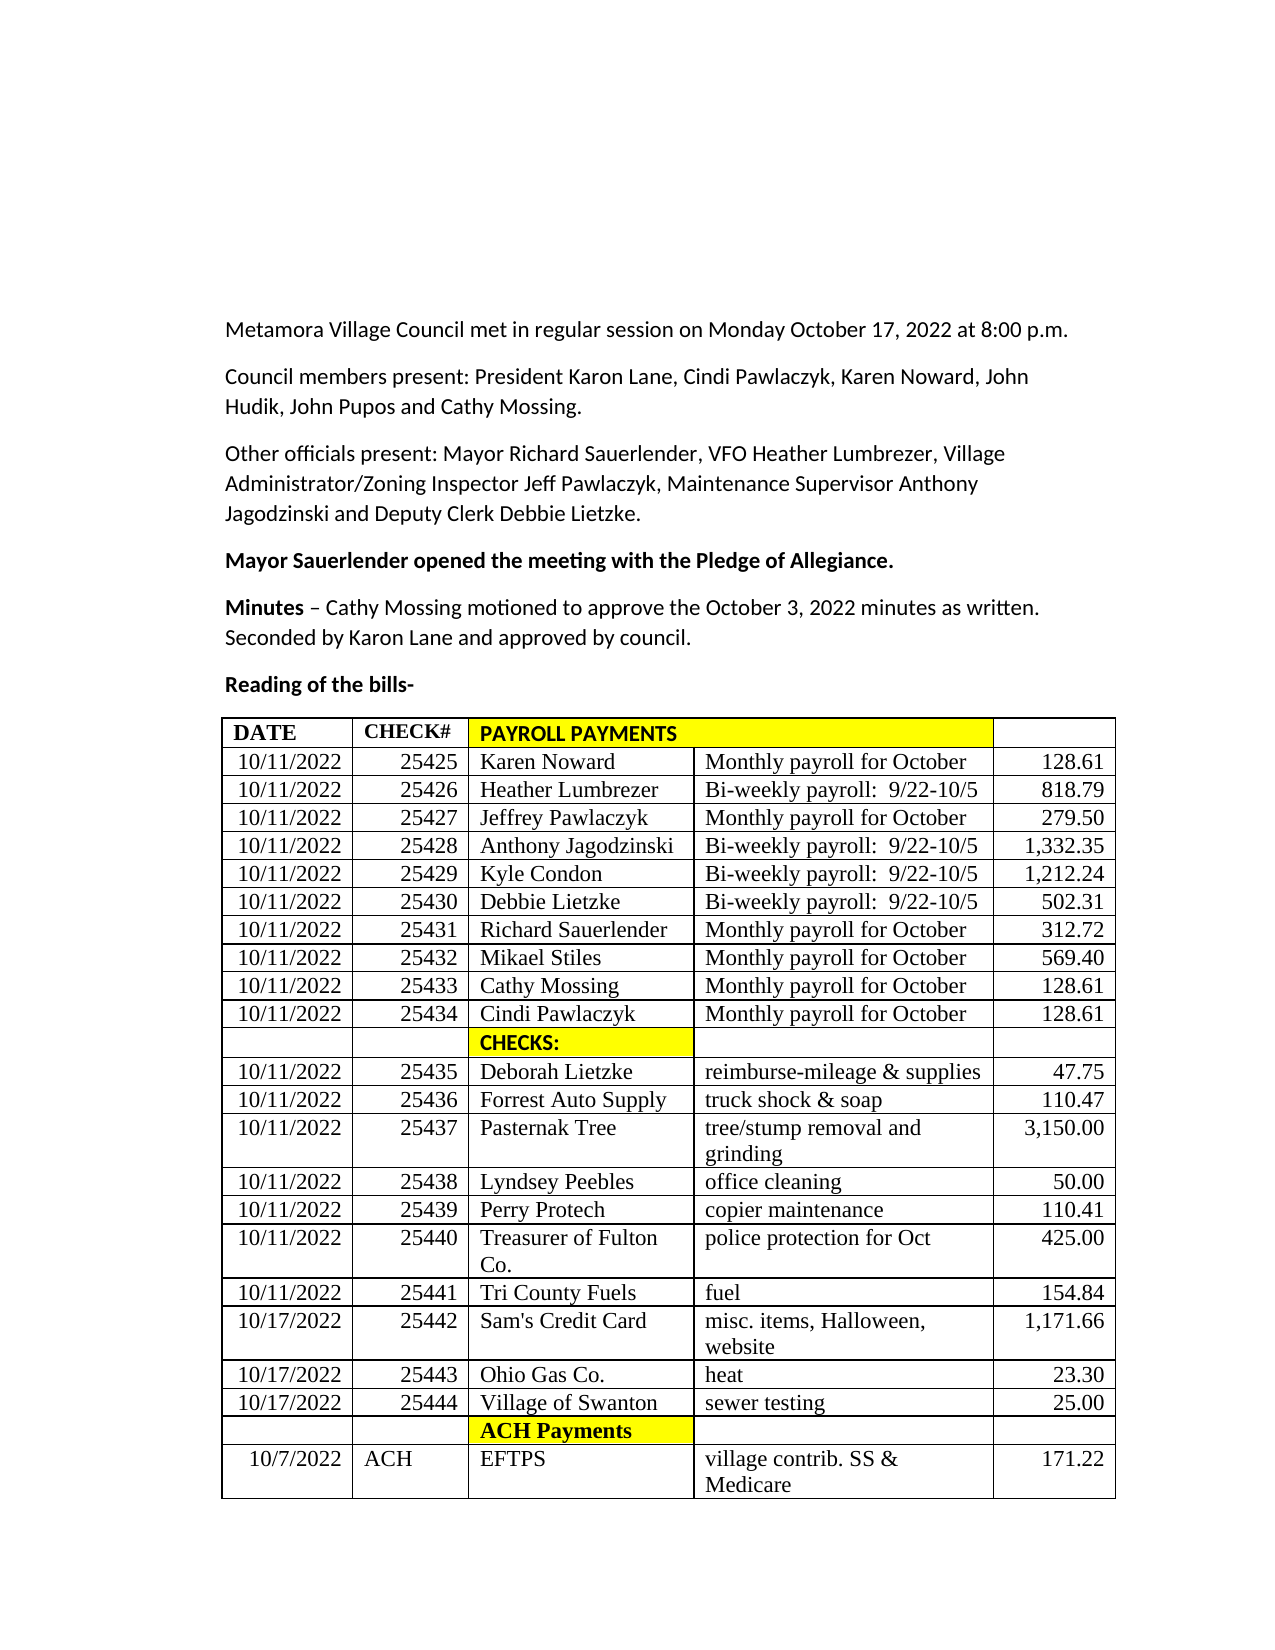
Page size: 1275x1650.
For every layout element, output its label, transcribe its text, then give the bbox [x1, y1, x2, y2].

table_cell copier maintenance [695, 1196, 993, 1223]
table_cell Heather Lumbrezer [469, 776, 693, 803]
table_cell CHECKS: [469, 1028, 693, 1056]
table_cell fuel [695, 1279, 993, 1305]
table_cell Richard Sauerlender [469, 916, 693, 943]
table_cell Lyndsey Peebles [469, 1168, 693, 1195]
table_cell 25427 [353, 804, 468, 831]
table_cell 10/11/2022 [223, 748, 352, 775]
table_header PAYROLL PAYMENTS [469, 719, 993, 747]
table_header [994, 719, 1115, 747]
table_cell 1,212.24 [994, 860, 1115, 887]
table_cell 425.00 [994, 1225, 1115, 1277]
table_cell Cathy Mossing [469, 972, 693, 999]
table_cell 25426 [353, 776, 468, 803]
table_cell Bi-weekly payroll: 9/22-10/5 [695, 832, 993, 859]
table_cell 3,150.00 [994, 1114, 1115, 1167]
table_cell reimburse-mileage & supplies [695, 1058, 993, 1084]
table_cell 25433 [353, 972, 468, 999]
table_cell Bi-weekly payroll: 9/22-10/5 [695, 776, 993, 803]
table_cell Deborah Lietzke [469, 1058, 693, 1084]
table_cell Treasurer of Fulton Co. [469, 1225, 693, 1277]
table_cell 25428 [353, 832, 468, 859]
table_cell 110.47 [994, 1086, 1115, 1112]
table_cell 25438 [353, 1168, 468, 1195]
table_cell EFTPS [469, 1445, 693, 1498]
table_cell village contrib. SS & Medicare [695, 1445, 993, 1498]
table_cell 25440 [353, 1225, 468, 1277]
table_cell 25425 [353, 748, 468, 775]
table_cell 25431 [353, 916, 468, 943]
table_cell Sam's Credit Card [469, 1307, 693, 1359]
table_cell 10/11/2022 [223, 945, 352, 971]
table_cell 10/11/2022 [223, 1225, 352, 1277]
table_cell Debbie Lietzke [469, 888, 693, 915]
table_cell [223, 1417, 352, 1443]
table_cell truck shock & soap [695, 1086, 993, 1112]
table_cell 10/17/2022 [223, 1389, 352, 1415]
table_cell 23.30 [994, 1361, 1115, 1387]
text Minutes – Cathy Mossing motioned to approve the October 3, 2022 minutes as written. Seconded by Karon Lane and approved by council. [225, 593, 1087, 651]
table_cell misc. items, Halloween, website [695, 1307, 993, 1359]
table_cell 25442 [353, 1307, 468, 1359]
table_cell Perry Protech [469, 1196, 693, 1223]
table_cell Monthly payroll for October [695, 945, 993, 971]
table_cell 10/11/2022 [223, 832, 352, 859]
table_cell 10/17/2022 [223, 1361, 352, 1387]
table_cell Bi-weekly payroll: 9/22-10/5 [695, 888, 993, 915]
table_cell office cleaning [695, 1168, 993, 1195]
table_cell 10/11/2022 [223, 1001, 352, 1027]
table_cell ACH [353, 1445, 468, 1498]
table_cell Monthly payroll for October [695, 804, 993, 831]
table_cell Pasternak Tree [469, 1114, 693, 1167]
table_cell 154.84 [994, 1279, 1115, 1305]
table_cell 10/11/2022 [223, 776, 352, 803]
table_cell 502.31 [994, 888, 1115, 915]
table_cell 818.79 [994, 776, 1115, 803]
table_cell 25439 [353, 1196, 468, 1223]
table_header CHECK# [353, 719, 468, 747]
table_cell ACH Payments [469, 1417, 693, 1443]
table_cell sewer testing [695, 1389, 993, 1415]
table_cell [353, 1028, 468, 1056]
table_cell 10/11/2022 [223, 804, 352, 831]
table_cell 128.61 [994, 972, 1115, 999]
table_cell 10/11/2022 [223, 1086, 352, 1112]
table_cell 110.41 [994, 1196, 1115, 1223]
table_cell 10/11/2022 [223, 1058, 352, 1084]
table_cell Monthly payroll for October [695, 916, 993, 943]
table_cell 25441 [353, 1279, 468, 1305]
table_cell Monthly payroll for October [695, 748, 993, 775]
text Mayor Sauerlender opened the meeting with the Pledge of Allegiance. [225, 546, 1087, 574]
table_cell 128.61 [994, 1001, 1115, 1027]
table_cell 10/17/2022 [223, 1307, 352, 1359]
text Council members present: President Karon Lane, Cindi Pawlaczyk, Karen Noward, John Hudik, John Pupos and Cathy Mossing. [225, 362, 1087, 420]
table_cell 25429 [353, 860, 468, 887]
table_cell Village of Swanton [469, 1389, 693, 1415]
table_cell 47.75 [994, 1058, 1115, 1084]
table_cell 312.72 [994, 916, 1115, 943]
table_cell 25435 [353, 1058, 468, 1084]
table_cell 25444 [353, 1389, 468, 1415]
table_cell [695, 1417, 993, 1443]
table_cell Anthony Jagodzinski [469, 832, 693, 859]
table_cell Karen Noward [469, 748, 693, 775]
table_cell Mikael Stiles [469, 945, 693, 971]
table_cell [223, 1028, 352, 1056]
table_cell 569.40 [994, 945, 1115, 971]
table_cell 10/7/2022 [223, 1445, 352, 1498]
table_cell 25436 [353, 1086, 468, 1112]
table_cell 25437 [353, 1114, 468, 1167]
table_cell Monthly payroll for October [695, 972, 993, 999]
table_cell Bi-weekly payroll: 9/22-10/5 [695, 860, 993, 887]
table_cell 25.00 [994, 1389, 1115, 1415]
table_cell 10/11/2022 [223, 1168, 352, 1195]
table_cell tree/stump removal and grinding [695, 1114, 993, 1167]
table_cell 10/11/2022 [223, 1279, 352, 1305]
table_cell police protection for Oct [695, 1225, 993, 1277]
text Metamora Village Council met in regular session on Monday October 17, 2022 at 8:00 p.m. [225, 315, 1087, 343]
table_cell Forrest Auto Supply [469, 1086, 693, 1112]
table_cell [353, 1417, 468, 1443]
table_cell 10/11/2022 [223, 888, 352, 915]
table_cell 10/11/2022 [223, 916, 352, 943]
table_cell 279.50 [994, 804, 1115, 831]
table_cell 171.22 [994, 1445, 1115, 1498]
table_cell [994, 1028, 1115, 1056]
table_cell Ohio Gas Co. [469, 1361, 693, 1387]
text Reading of the bills- [225, 670, 1087, 698]
table_cell Kyle Condon [469, 860, 693, 887]
table_header DATE [223, 719, 352, 747]
table_cell Monthly payroll for October [695, 1001, 993, 1027]
table_cell 10/11/2022 [223, 860, 352, 887]
table_cell 10/11/2022 [223, 972, 352, 999]
table_cell 10/11/2022 [223, 1196, 352, 1223]
table_cell 1,332.35 [994, 832, 1115, 859]
table_cell heat [695, 1361, 993, 1387]
table_cell [695, 1028, 993, 1056]
table_cell 1,171.66 [994, 1307, 1115, 1359]
table_cell 25434 [353, 1001, 468, 1027]
table_cell 25432 [353, 945, 468, 971]
table_cell Cindi Pawlaczyk [469, 1001, 693, 1027]
text Other officials present: Mayor Richard Sauerlender, VFO Heather Lumbrezer, Village Administrator/Zoning Inspector Jeff Pawlaczyk, Maintenance Supervisor Anthony Jagodzinski and Deputy Clerk Debbie Lietzke. [225, 439, 1087, 527]
table_cell 10/11/2022 [223, 1114, 352, 1167]
table_cell 25443 [353, 1361, 468, 1387]
table_cell Jeffrey Pawlaczyk [469, 804, 693, 831]
table_cell [994, 1417, 1115, 1443]
table_cell 50.00 [994, 1168, 1115, 1195]
table_cell 128.61 [994, 748, 1115, 775]
table_cell 25430 [353, 888, 468, 915]
table_cell Tri County Fuels [469, 1279, 693, 1305]
